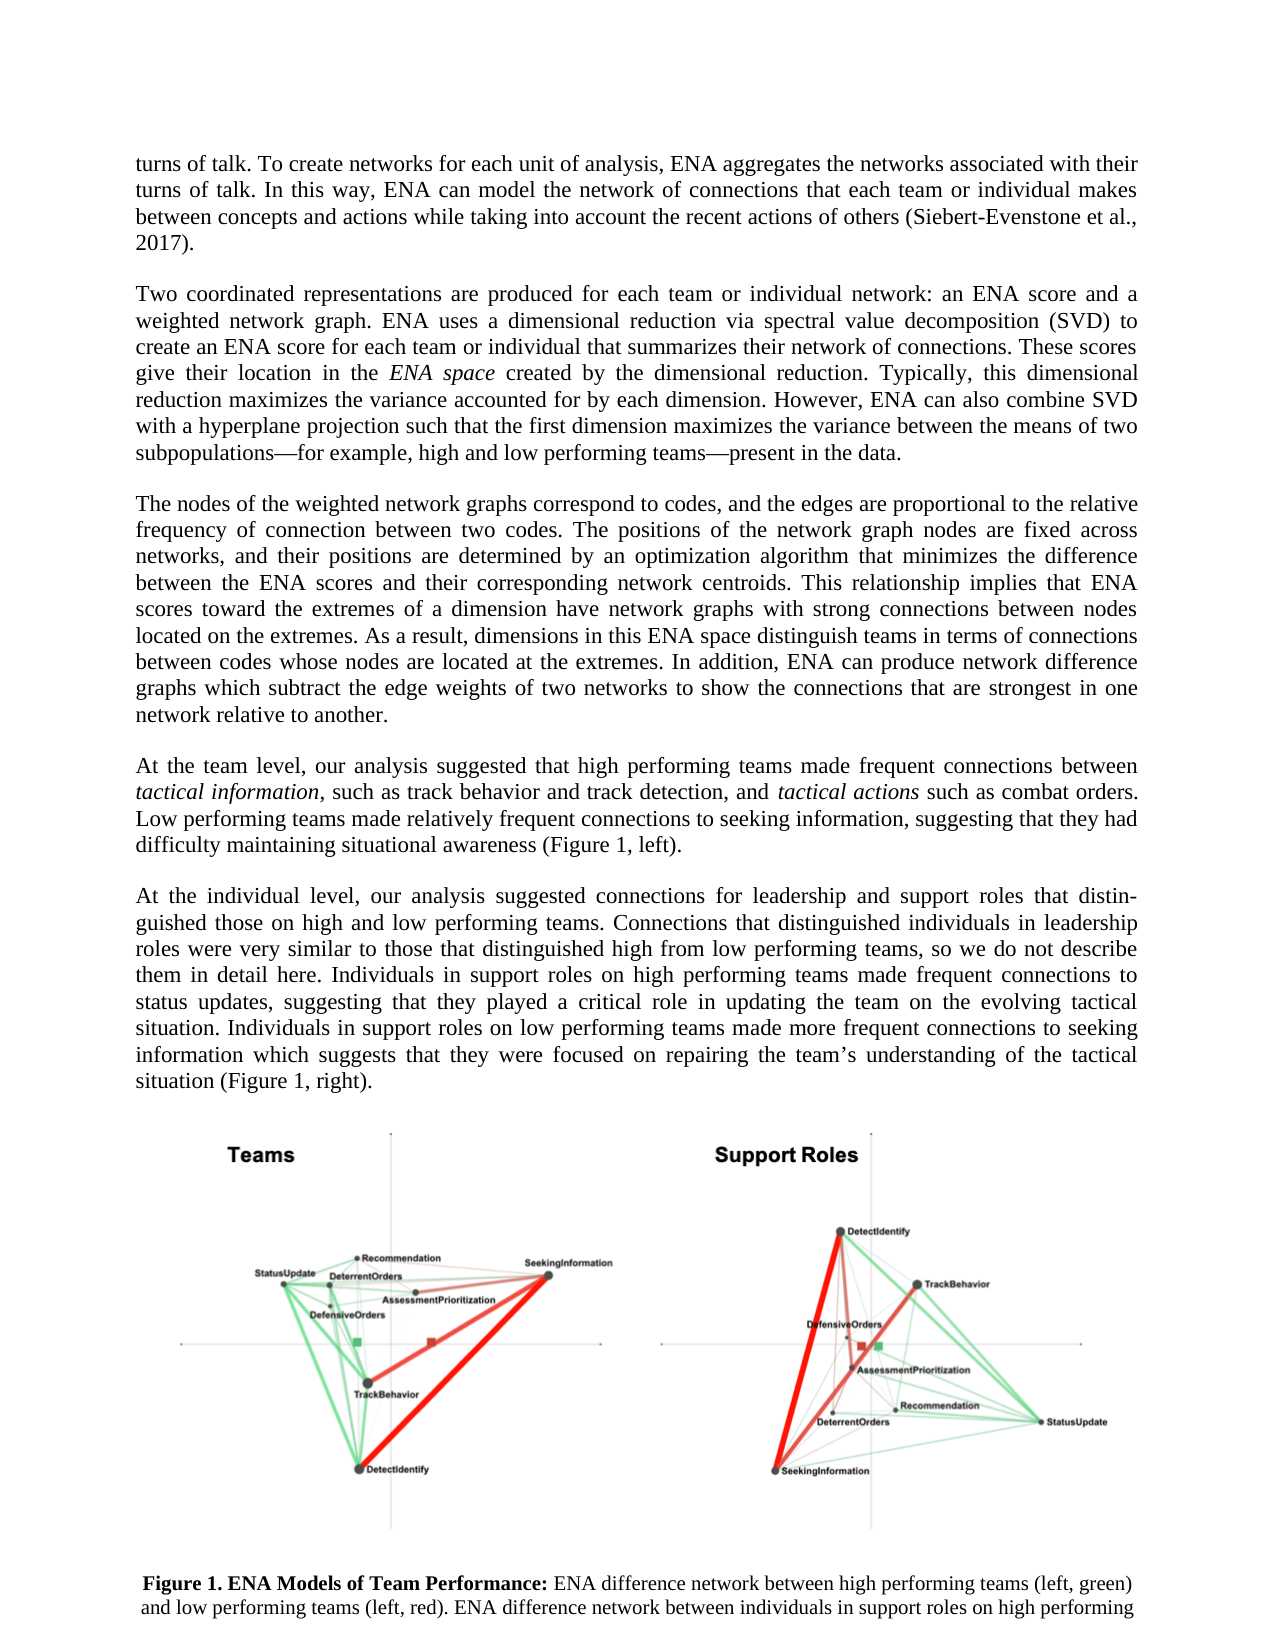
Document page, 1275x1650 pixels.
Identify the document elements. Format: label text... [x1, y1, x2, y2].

text The nodes of the weighted network graphs correspond to codes, and the edges are proportional to the relative frequency of connection between two codes. The positions of the network graph nodes are fixed across networks, and their positions are determined by an optimization algorithm that minimizes the difference between the ENA scores and their corresponding network centroids. This relationship implies that ENA scores toward the extremes of a dimension have network graphs with strong connections between nodes located on the extremes. As a result, dimensions in this ENA space distinguish teams in terms of connections between codes whose nodes are located at the extremes. In addition, ENA can produce network difference graphs which subtract the edge weights of two networks to show the connections that are strongest in one network relative to another. [135, 490, 1139, 727]
text Two coordinated representations are produced for each team or individual network: an ENA score and a weighted network graph. ENA uses a dimensional reduction via spectral value decomposition (SVD) to create an ENA score for each team or individual that summarizes their network of connections. These scores give their location in the ENA space created by the dimensional reduction. Typically, this dimensional reduction maximizes the variance accounted for by each dimension. However, ENA can also combine SVD with a hyperplane projection such that the first dimension maximizes the variance between the means of two subpopulations—for example, high and low performing teams—present in the data. [135, 280, 1139, 465]
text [135, 1571, 1139, 1619]
picture [150, 1118, 1127, 1529]
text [135, 150, 1139, 255]
text At the team level, our analysis suggested that high performing teams made frequent connections between tactical information, such as track behavior and track detection, and tactical actions such as combat orders. Low performing teams made relatively frequent connections to seeking information, suggesting that they had difficulty maintaining situational awareness (Figure 1, left). [135, 752, 1139, 857]
text At the individual level, our analysis suggested connections for leadership and support roles that distin- guished those on high and low performing teams. Connections that distinguished individuals in leadership roles were very similar to those that distinguished high from low performing teams, so we do not describe them in detail here. Individuals in support roles on high performing teams made frequent connections to status updates, suggesting that they played a critical role in updating the team on the evolving tactical situation. Individuals in support roles on low performing teams made more frequent connections to seeking information which suggests that they were focused on repairing the team’s understanding of the tactical situation (Figure 1, right). [135, 882, 1139, 1093]
